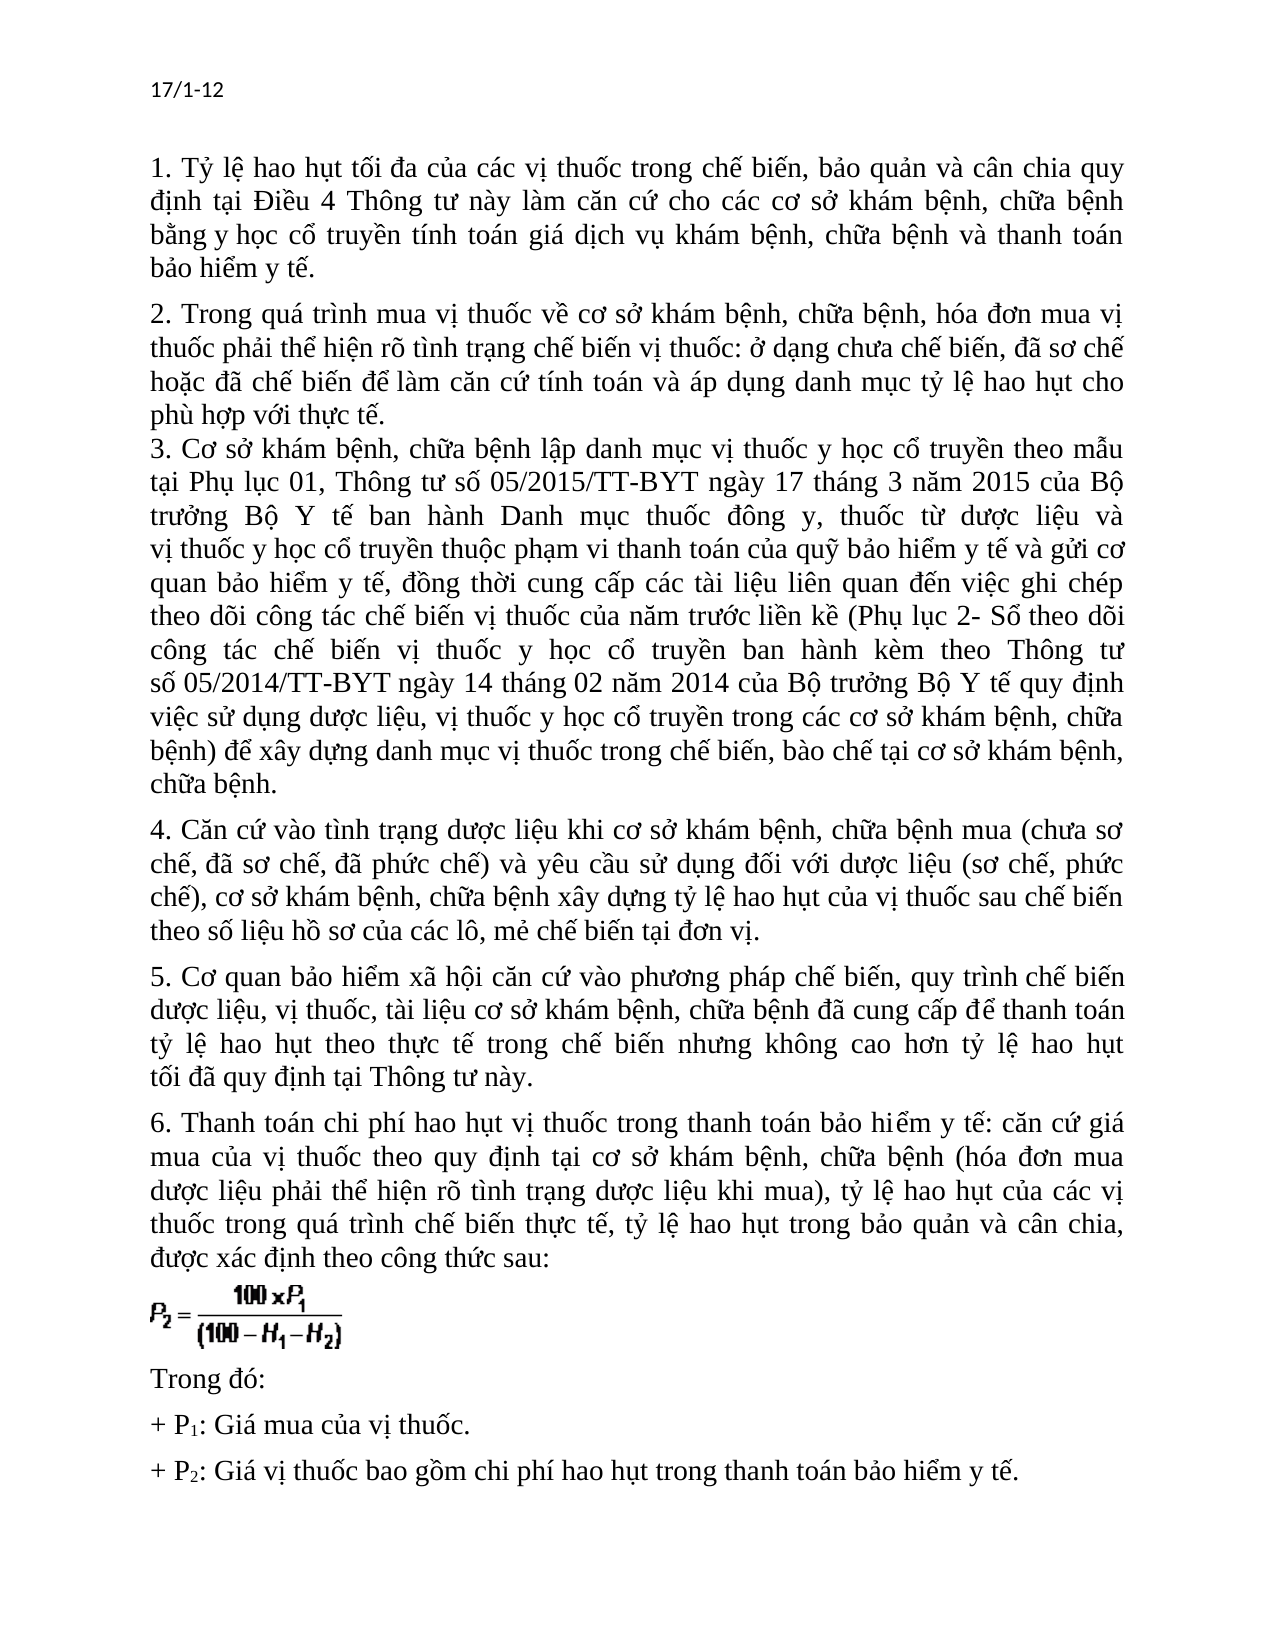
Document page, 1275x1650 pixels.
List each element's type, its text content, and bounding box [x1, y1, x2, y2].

text 4. Căn cứ vào tình trạng dược liệu khi cơ sở khám bệnh, chữa bệnh mua (chưa sơ chế, đã sơ chế, đã phức chế) và yêu cầu sử dụng đối với dược liệu (sơ chế, phức chế), cơ sở khám bệnh, chữa bệnh xây dựng tỷ lệ hao hụt của vị thuốc sau chế biến theo số liệu hồ sơ của các lô, mẻ chế biến tại đơn vị. [150, 812, 1125, 946]
text Trong đó: [150, 1361, 1125, 1394]
text 2. Trong quá trình mua vị thuốc về cơ sở khám bệnh, chữa bệnh, hóa đơn mua vị thuốc phải thể hiện rõ tình trạng chế biến vị thuốc: ở dạng chưa chế biến, đã sơ chế hoặc đã chế biến để làm căn cứ tính toán và áp dụng danh mục tỷ lệ hao hụt cho phù hợp với thực tế. [150, 297, 1125, 431]
text 6. Thanh toán chi phí hao hụt vị thuốc trong thanh toán bảo hiểm y tế: căn cứ giá mua của vị thuốc theo quy định tại cơ sở khám bệnh, chữa bệnh (hóa đơn mua dược liệu phải thể hiện rõ tình trạng dược liệu khi mua), tỷ lệ hao hụt của các vị thuốc trong quá trình chế biến thực tế, tỷ lệ hao hụt trong bảo quản và cân chia, được xác định theo công thức sau: [150, 1106, 1125, 1273]
text + P2: Giá vị thuốc bao gồm chi phí hao hụt trong thanh toán bảo hiểm y tế. [150, 1453, 1125, 1486]
picture [150, 1285, 343, 1349]
text 5. Cơ quan bảo hiểm xã hội căn cứ vào phương pháp chế biến, quy trình chế biến dược liệu, vị thuốc, tài liệu cơ sở khám bệnh, chữa bệnh đã cung cấp để thanh toán tỷ lệ hao hụt theo thực tế trong chế biến nhưng không cao hơn tỷ lệ hao hụt tối đã quy định tại Thông tư này. [150, 959, 1125, 1093]
text + P1: Giá mua của vị thuốc. [150, 1407, 1125, 1440]
text 3. Cơ sở khám bệnh, chữa bệnh lập danh mục vị thuốc y học cổ truyền theo mẫu tại Phụ lục 01, Thông tư số 05/2015/TT-BYT ngày 17 tháng 3 năm 2015 của Bộ trưởng Bộ Y tế ban hành Danh mục thuốc đông y, thuốc từ dược liệu và vị thuốc y học cổ truyền thuộc phạm vi thanh toán của quỹ bảo hiểm y tế và gửi cơ quan bảo hiểm y tế, đồng thời cung cấp các tài liệu liên quan đến việc ghi chép theo dõi công tác chế biến vị thuốc của năm trước liền kề (Phụ lục 2- Sổ theo dõi công tác chế biến vị thuốc y học cổ truyền ban hành kèm theo Thông tư số 05/2014/TT-BYT ngày 14 tháng 02 năm 2014 của Bộ trưởng Bộ Y tế quy định việc sử dụng dược liệu, vị thuốc y học cổ truyền trong các cơ sở khám bệnh, chữa bệnh) để xây dựng danh mục vị thuốc trong chế biến, bào chế tại cơ sở khám bệnh, chữa bệnh. [150, 431, 1125, 800]
text 1. Tỷ lệ hao hụt tối đa của các vị thuốc trong chế biến, bảo quản và cân chia quy định tại Điều 4 Thông tư này làm căn cứ cho các cơ sở khám bệnh, chữa bệnh bằng y học cổ truyền tính toán giá dịch vụ khám bệnh, chữa bệnh và thanh toán bảo hiểm y tế. [150, 150, 1125, 284]
